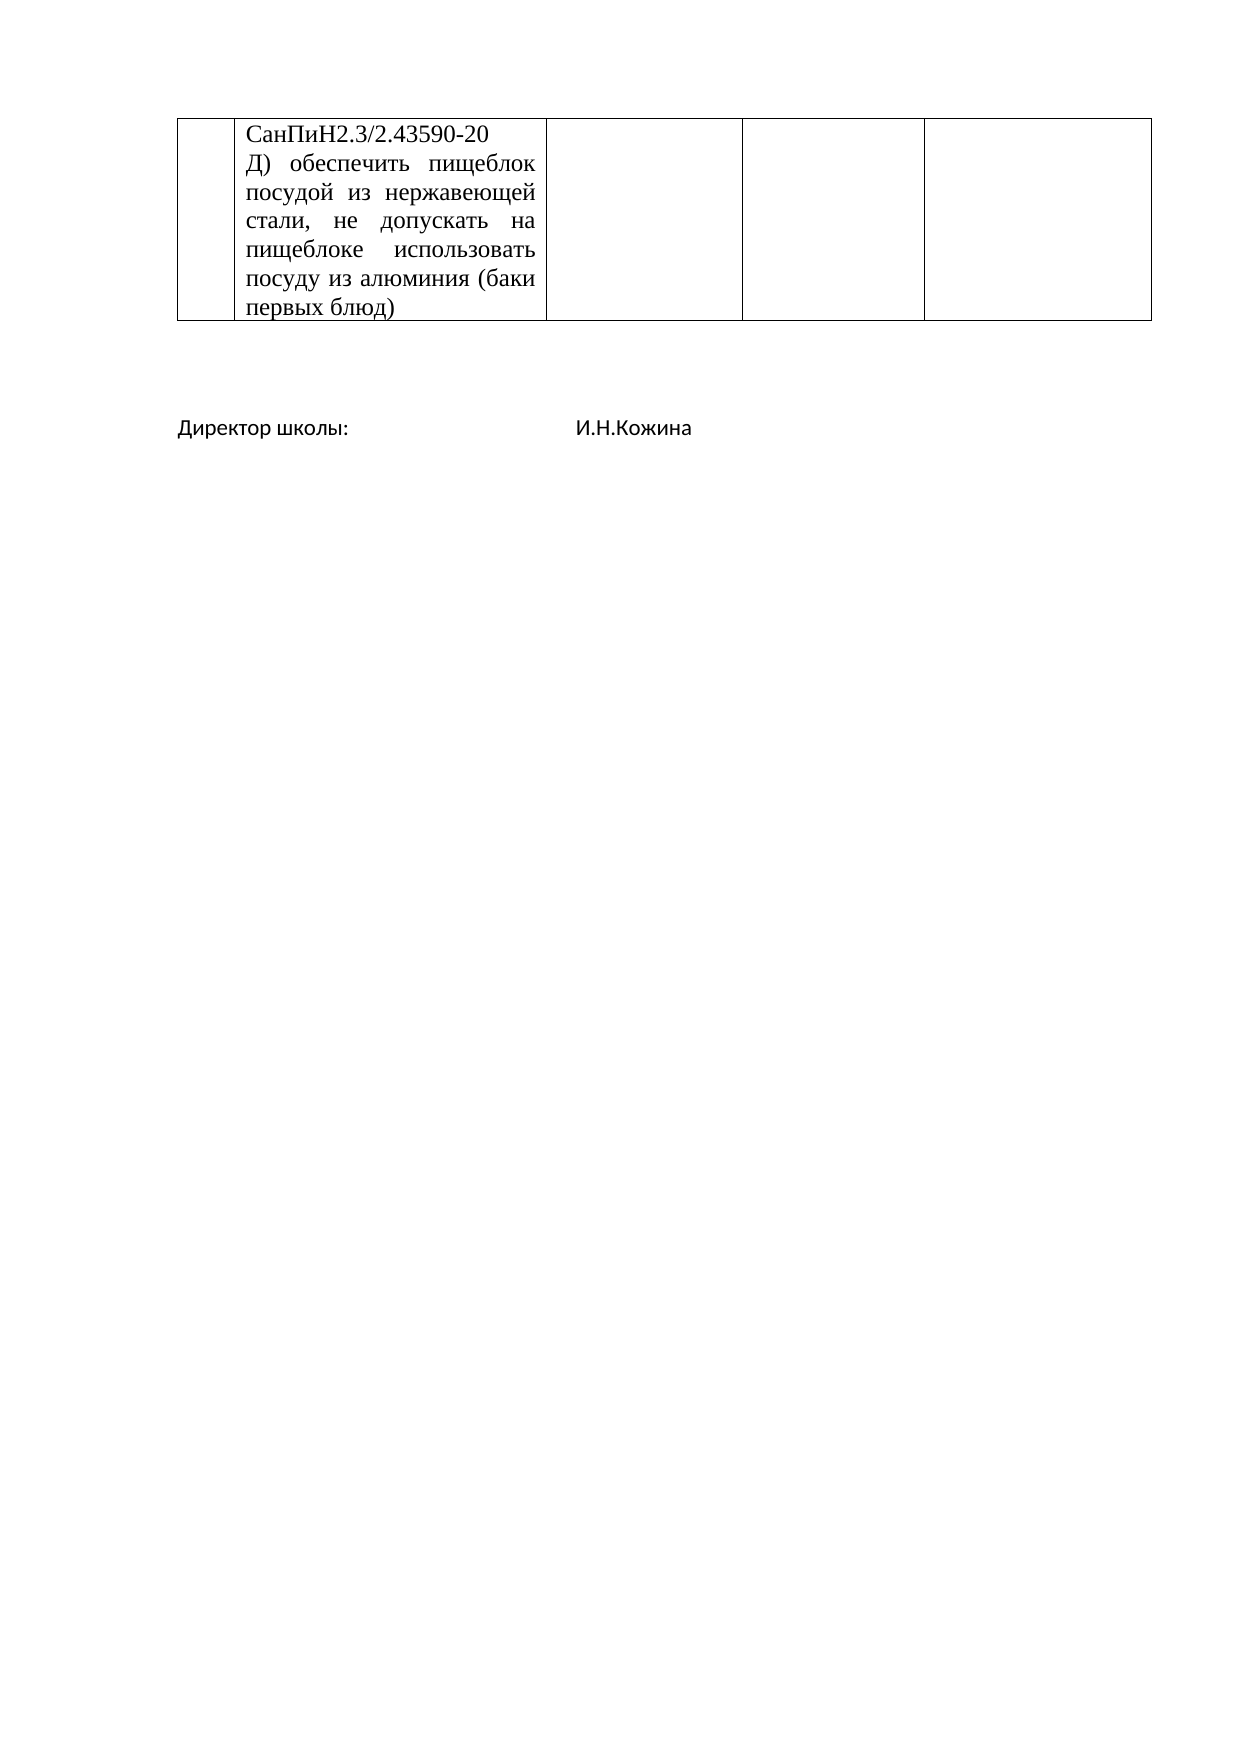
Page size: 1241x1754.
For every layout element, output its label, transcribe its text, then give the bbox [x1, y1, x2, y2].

text Директор школы: И.Н.Кожина [177, 413, 1152, 442]
table_cell 8. [178, 119, 234, 320]
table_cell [925, 119, 1151, 320]
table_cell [743, 119, 924, 320]
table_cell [235, 119, 546, 320]
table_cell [547, 119, 742, 320]
